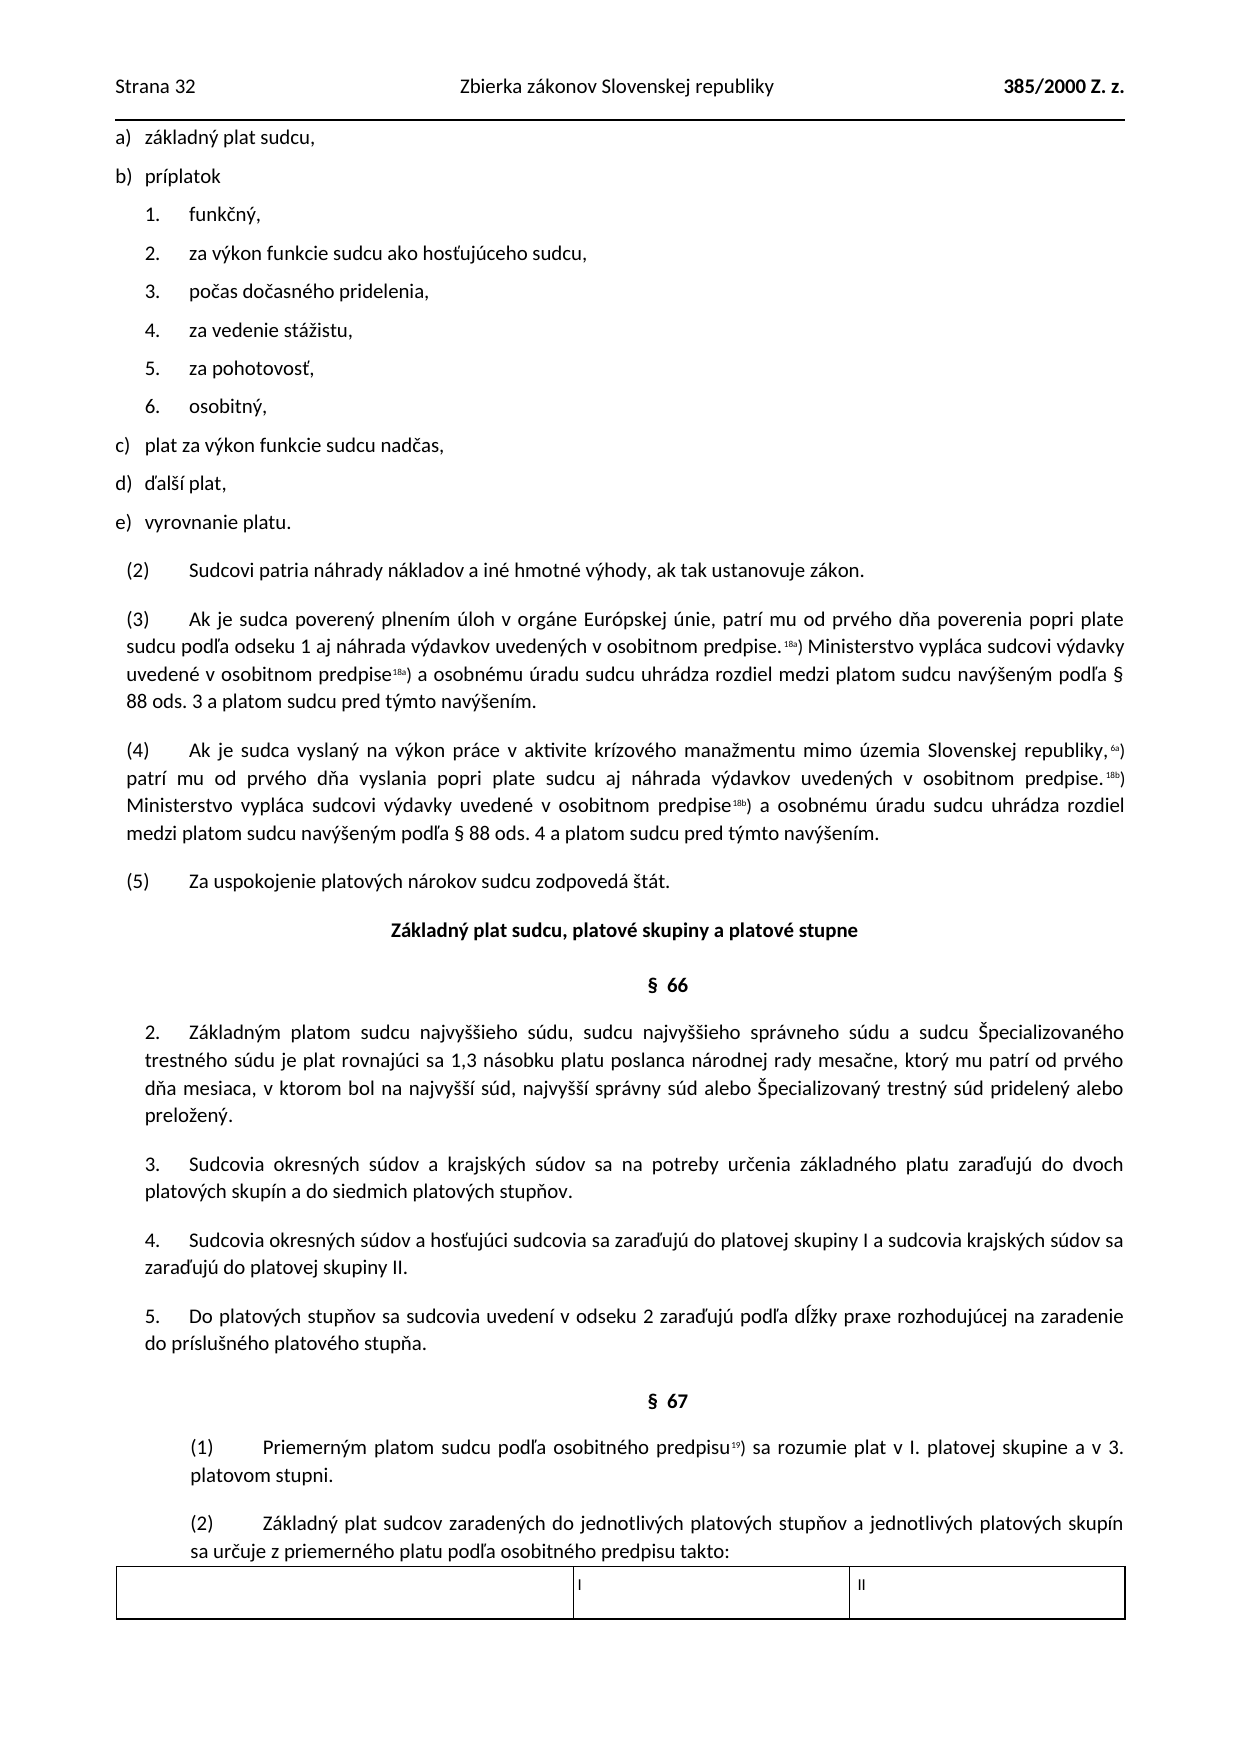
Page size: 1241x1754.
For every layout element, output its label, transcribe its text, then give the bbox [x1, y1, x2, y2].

table_header [117, 1567, 573, 1618]
table_header I [574, 1567, 849, 1618]
list za vedenie stážistu, [144, 317, 1125, 342]
list základný plat sudcu, [115, 101, 1125, 150]
list Základným platom sudcu najvyššieho súdu, sudcu najvyššieho správneho súdu a sudcu Špecializovaného trestného súdu je plat rovnajúci sa 1,3 násobku platu poslanca národnej rady mesačne, ktorý mu patrí od prvého dňa mesiaca, v ktorom bol na najvyšší súd, najvyšší správny súd alebo Špecializovaný trestný súd pridelený alebo preložený. [144, 1019, 1125, 1128]
list Do platových stupňov sa sudcovia uvedení v odseku 2 zaraďujú podľa dĺžky praxe rozhodujúcej na zaradenie do príslušného platového stupňa. [144, 1303, 1125, 1356]
list ďalší plat, [115, 471, 1125, 496]
list Za uspokojenie platových nárokov sudcu zodpovedá štát. [126, 868, 1125, 894]
list vyrovnanie platu. [115, 509, 1125, 534]
list Priemerným platom sudcu podľa osobitného predpisu19) sa rozumie plat v I. platovej skupine a v 3. platovom stupni. [190, 1434, 1125, 1487]
list príplatok [115, 163, 1125, 188]
list 67 [219, 1388, 1116, 1414]
list za pohotovosť, [144, 355, 1125, 381]
list plat za výkon funkcie sudcu nadčas, [115, 432, 1125, 457]
list osobitný, [144, 394, 1125, 419]
list Ak je sudca poverený plnením úloh v orgáne Európskej únie, patrí mu od prvého dňa poverenia popri plate sudcu podľa odseku 1 aj náhrada výdavkov uvedených v osobitnom predpise.18a) Ministerstvo vypláca sudcovi výdavky uvedené v osobitnom predpise18a) a osobnému úradu sudcu uhrádza rozdiel medzi platom sudcu navýšeným podľa § 88 ods. 3 a platom sudcu pred týmto navýšením. [126, 606, 1125, 714]
text Základný plat sudcu, platové skupiny a platové stupne [124, 917, 1125, 942]
list Sudcovia okresných súdov a krajských súdov sa na potreby určenia základného platu zaraďujú do dvoch platových skupín a do siedmich platových stupňov. [144, 1151, 1125, 1204]
list 66 [219, 973, 1116, 998]
list funkčný, [144, 201, 1125, 227]
list Základný plat sudcov zaradených do jednotlivých platových stupňov a jednotlivých platových skupín sa určuje z priemerného platu podľa osobitného predpisu takto: [190, 1511, 1125, 1563]
list Ak je sudca vyslaný na výkon práce v aktivite krízového manažmentu mimo územia Slovenskej republiky,6a) patrí mu od prvého dňa vyslania popri plate sudcu aj náhrada výdavkov uvedených v osobitnom predpise.18b) Ministerstvo vypláca sudcovi výdavky uvedené v osobitnom predpise18b) a osobnému úradu sudcu uhrádza rozdiel medzi platom sudcu navýšeným podľa § 88 ods. 4 a platom sudcu pred týmto navýšením. [126, 737, 1125, 845]
table_header II [850, 1567, 1124, 1618]
list počas dočasného pridelenia, [144, 278, 1125, 304]
list Sudcovia okresných súdov a hosťujúci sudcovia sa zaraďujú do platovej skupiny I a sudcovia krajských súdov sa zaraďujú do platovej skupiny II. [144, 1227, 1125, 1280]
list za výkon funkcie sudcu ako hosťujúceho sudcu, [144, 240, 1125, 265]
list Sudcovi patria náhrady nákladov a iné hmotné výhody, ak tak ustanovuje zákon. [126, 557, 1125, 583]
